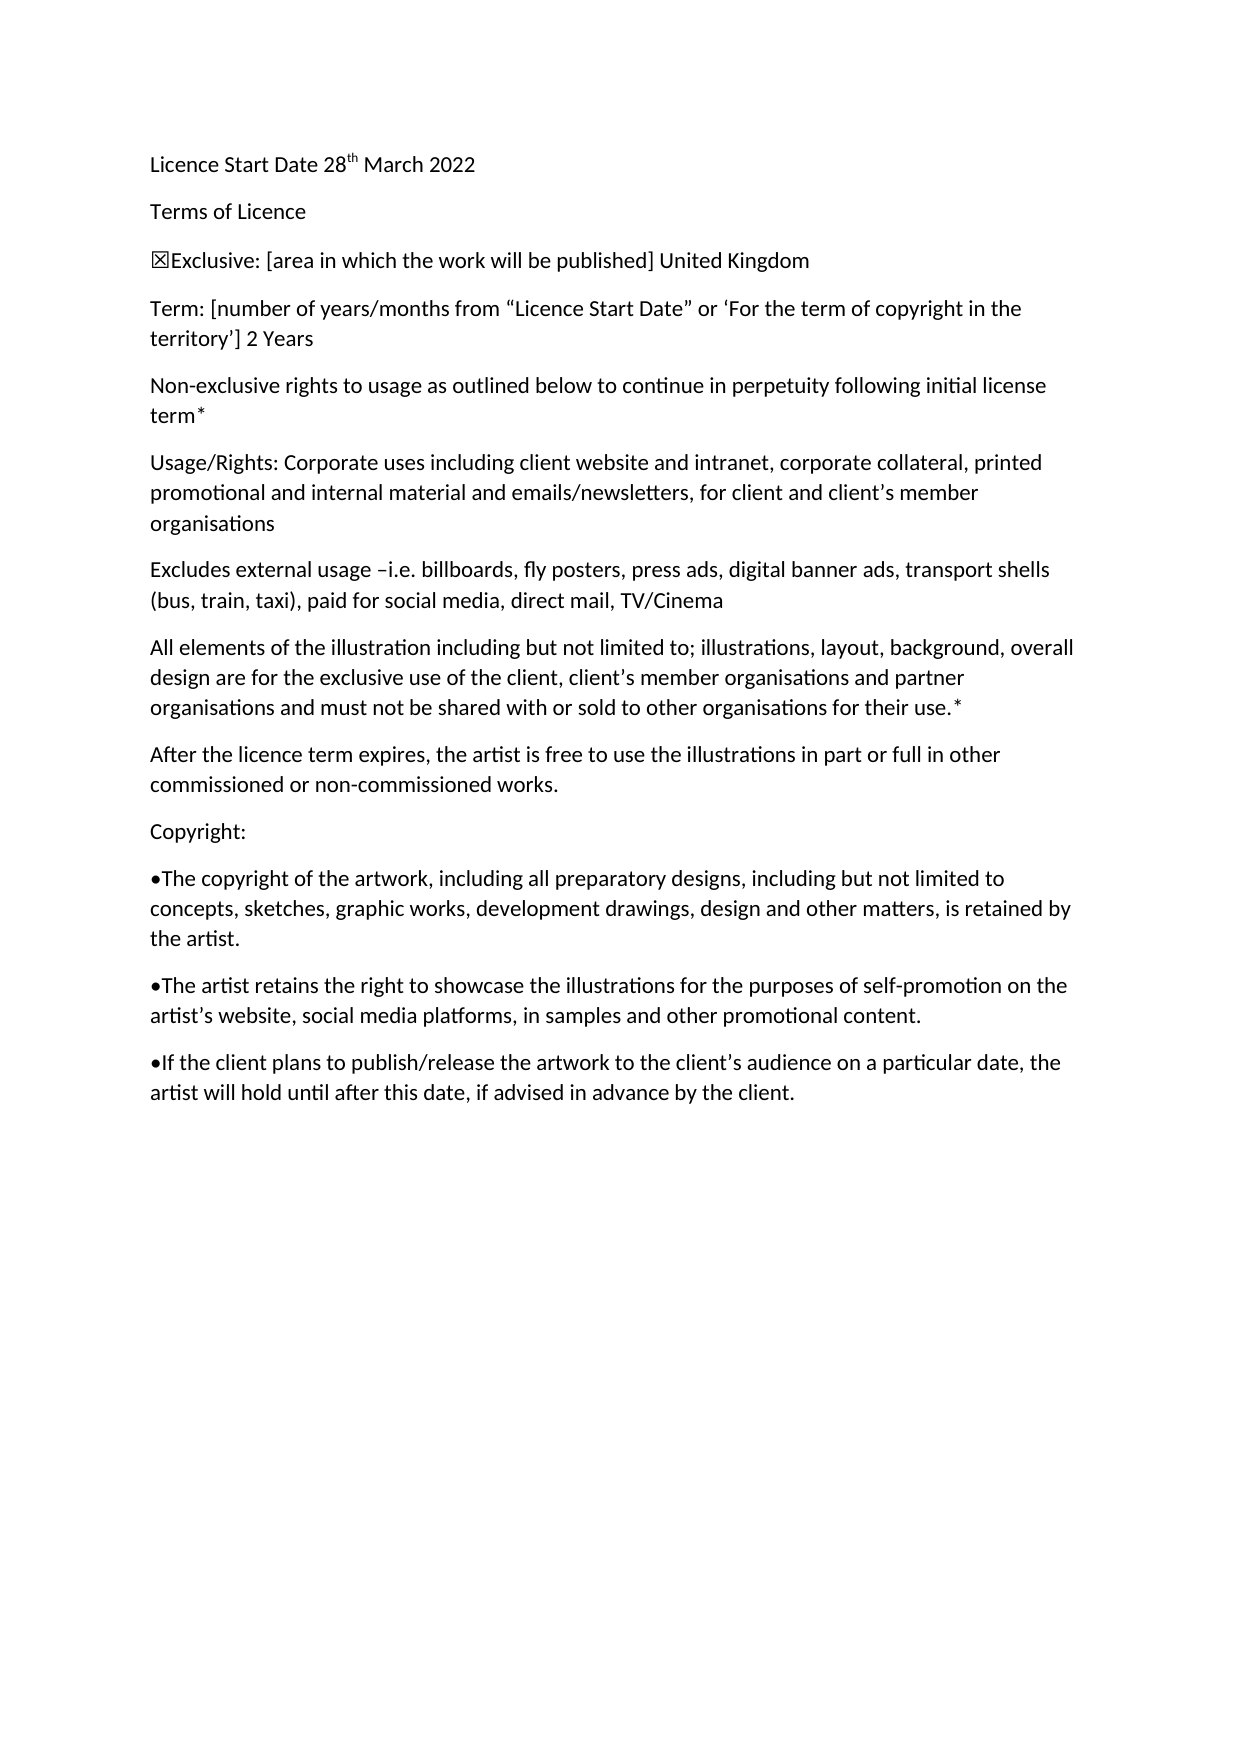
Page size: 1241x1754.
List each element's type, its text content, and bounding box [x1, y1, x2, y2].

text All elements of the illustration including but not limited to; illustrations, layout, background, overall design are for the exclusive use of the client, client’s member organisations and partner organisations and must not be shared with or sold to other organisations for their use.* [150, 633, 1090, 721]
text Licence Start Date 28th March 2022 [150, 150, 1090, 178]
text •The copyright of the artwork, including all preparatory designs, including but not limited to concepts, sketches, graphic works, development drawings, design and other matters, is retained by the artist. [150, 864, 1090, 952]
text Term: [number of years/months from “Licence Start Date” or ‘For the term of copyright in the territory’] 2 Years [150, 294, 1090, 352]
text •If the client plans to publish/release the artwork to the client’s audience on a particular date, the artist will hold until after this date, if advised in advance by the client. [150, 1048, 1090, 1107]
text Usage/Rights: Corporate uses including client website and intranet, corporate collateral, printed promotional and internal material and emails/newsletters, for client and client’s member organisations [150, 448, 1090, 537]
text Non-exclusive rights to usage as outlined below to continue in perpetuity following initial license term* [150, 371, 1090, 429]
text Excludes external usage –i.e. billboards, fly posters, press ads, digital banner ads, transport shells (bus, train, taxi), paid for social media, direct mail, TV/Cinema [150, 556, 1090, 614]
text Copyright: [150, 817, 1090, 845]
text Terms of Licence [150, 197, 1090, 225]
text After the licence term expires, the artist is free to use the illustrations in part or full in other commissioned or non-commissioned works. [150, 740, 1090, 798]
text •The artist retains the right to showcase the illustrations for the purposes of self-promotion on the artist’s website, social media platforms, in samples and other promotional content. [150, 971, 1090, 1029]
text ☒Exclusive: [area in which the work will be published] United Kingdom [150, 244, 1090, 275]
